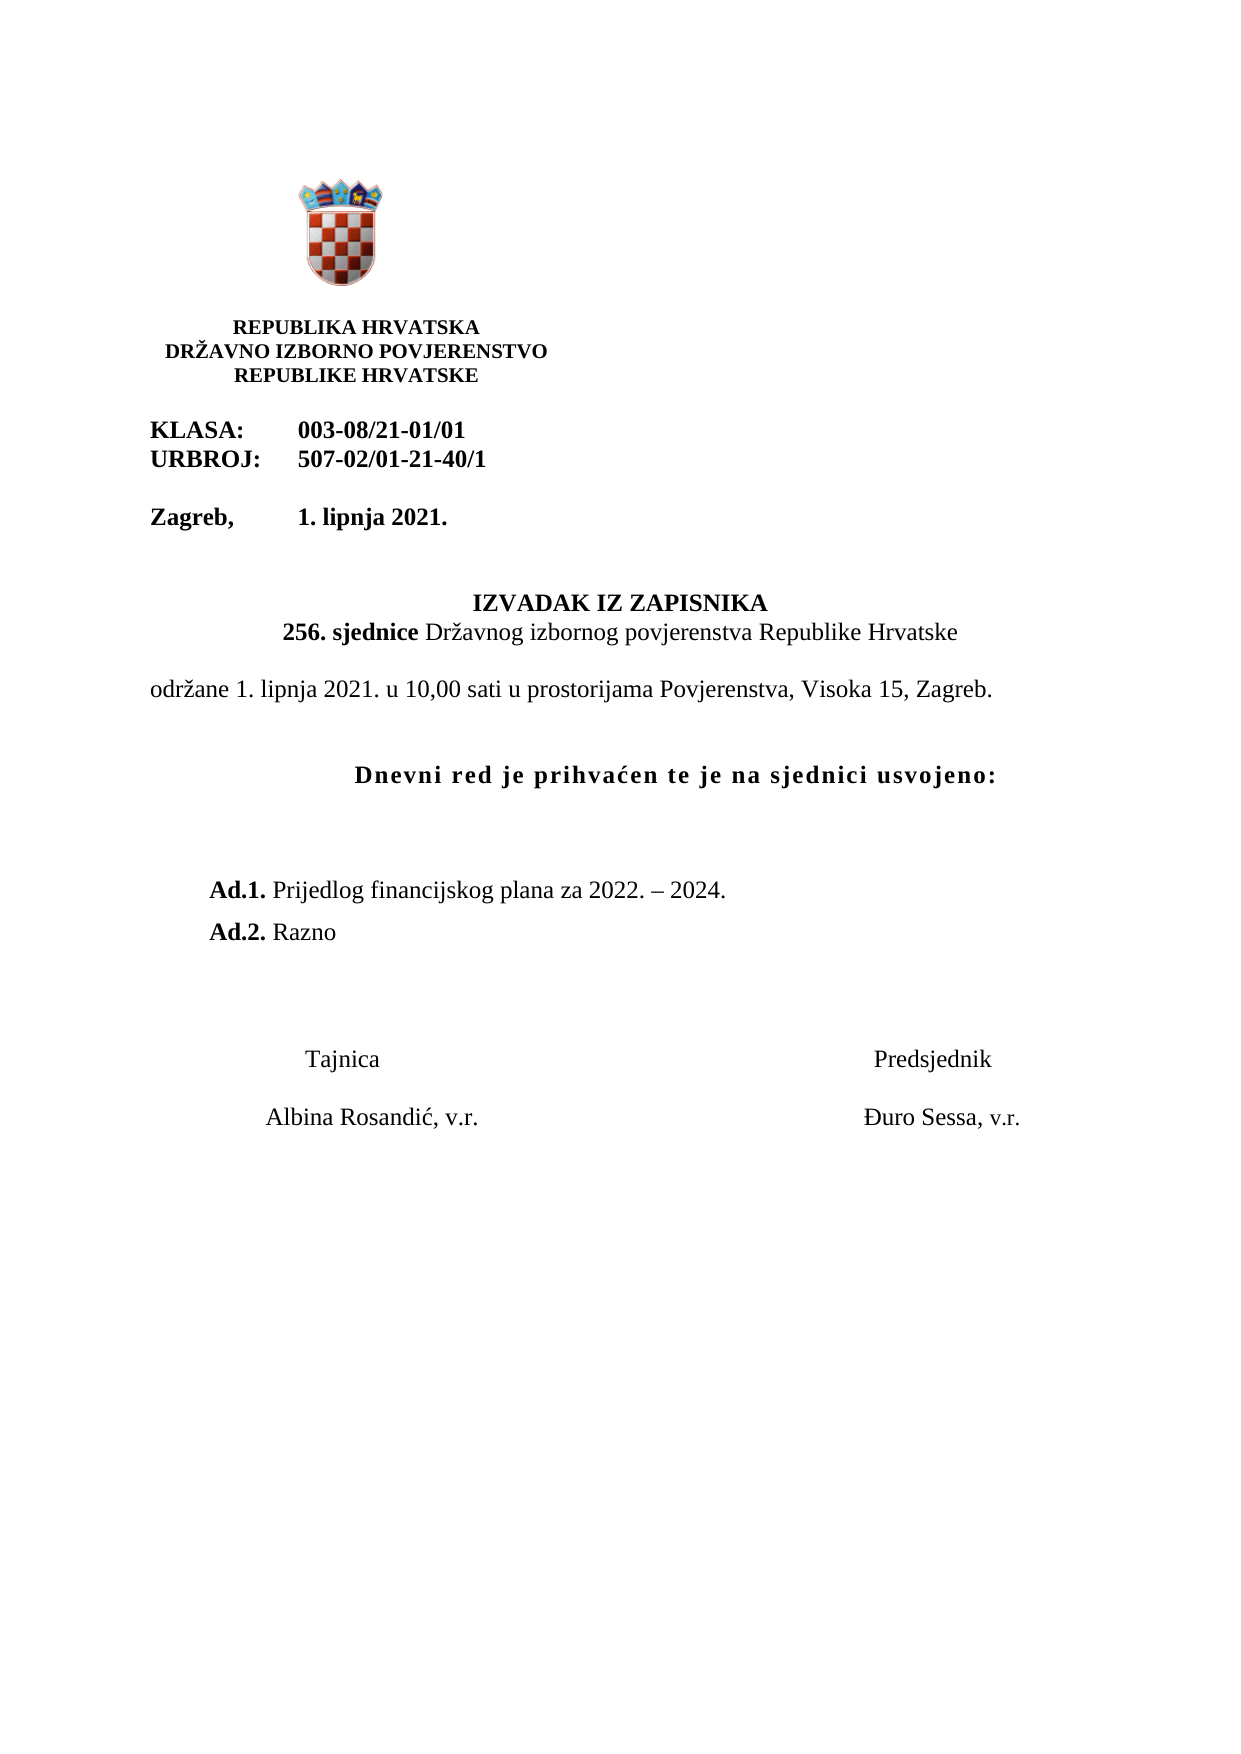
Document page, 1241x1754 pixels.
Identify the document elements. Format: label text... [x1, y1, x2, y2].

text Albina Rosandić, v.r. Đuro Sessa, v.r. [150, 1102, 1090, 1131]
text KLASA: 003-08/21-01/01 [150, 416, 1090, 444]
text REPUBLIKE HRVATSKE [150, 363, 1090, 387]
picture [298, 179, 383, 286]
text Zagreb, 1. lipnja 2021. [150, 502, 1090, 531]
text URBROJ: 507-02/01-21-40/1 [150, 444, 1090, 473]
text IZVADAK IZ ZAPISNIKA [150, 588, 1090, 617]
text održane 1. lipnja 2021. u 10,00 sati u prostorijama Povjerenstva, Visoka 15, Zagreb. [150, 674, 1090, 703]
text Ad.2. Razno [209, 917, 1090, 946]
text 256. sjednice Državnog izbornog povjerenstva Republike Hrvatske [150, 617, 1090, 646]
text Tajnica Predsjednik [150, 1044, 1090, 1073]
text DRŽAVNO IZBORNO POVJERENSTVO [150, 339, 1090, 363]
text REPUBLIKA HRVATSKA [150, 314, 1090, 339]
text Dnevni red je prihvaćen te je na sjednici usvojeno: [261, 761, 1090, 789]
text Ad.1. Prijedlog financijskog plana za 2022. – 2024. [209, 876, 1090, 904]
